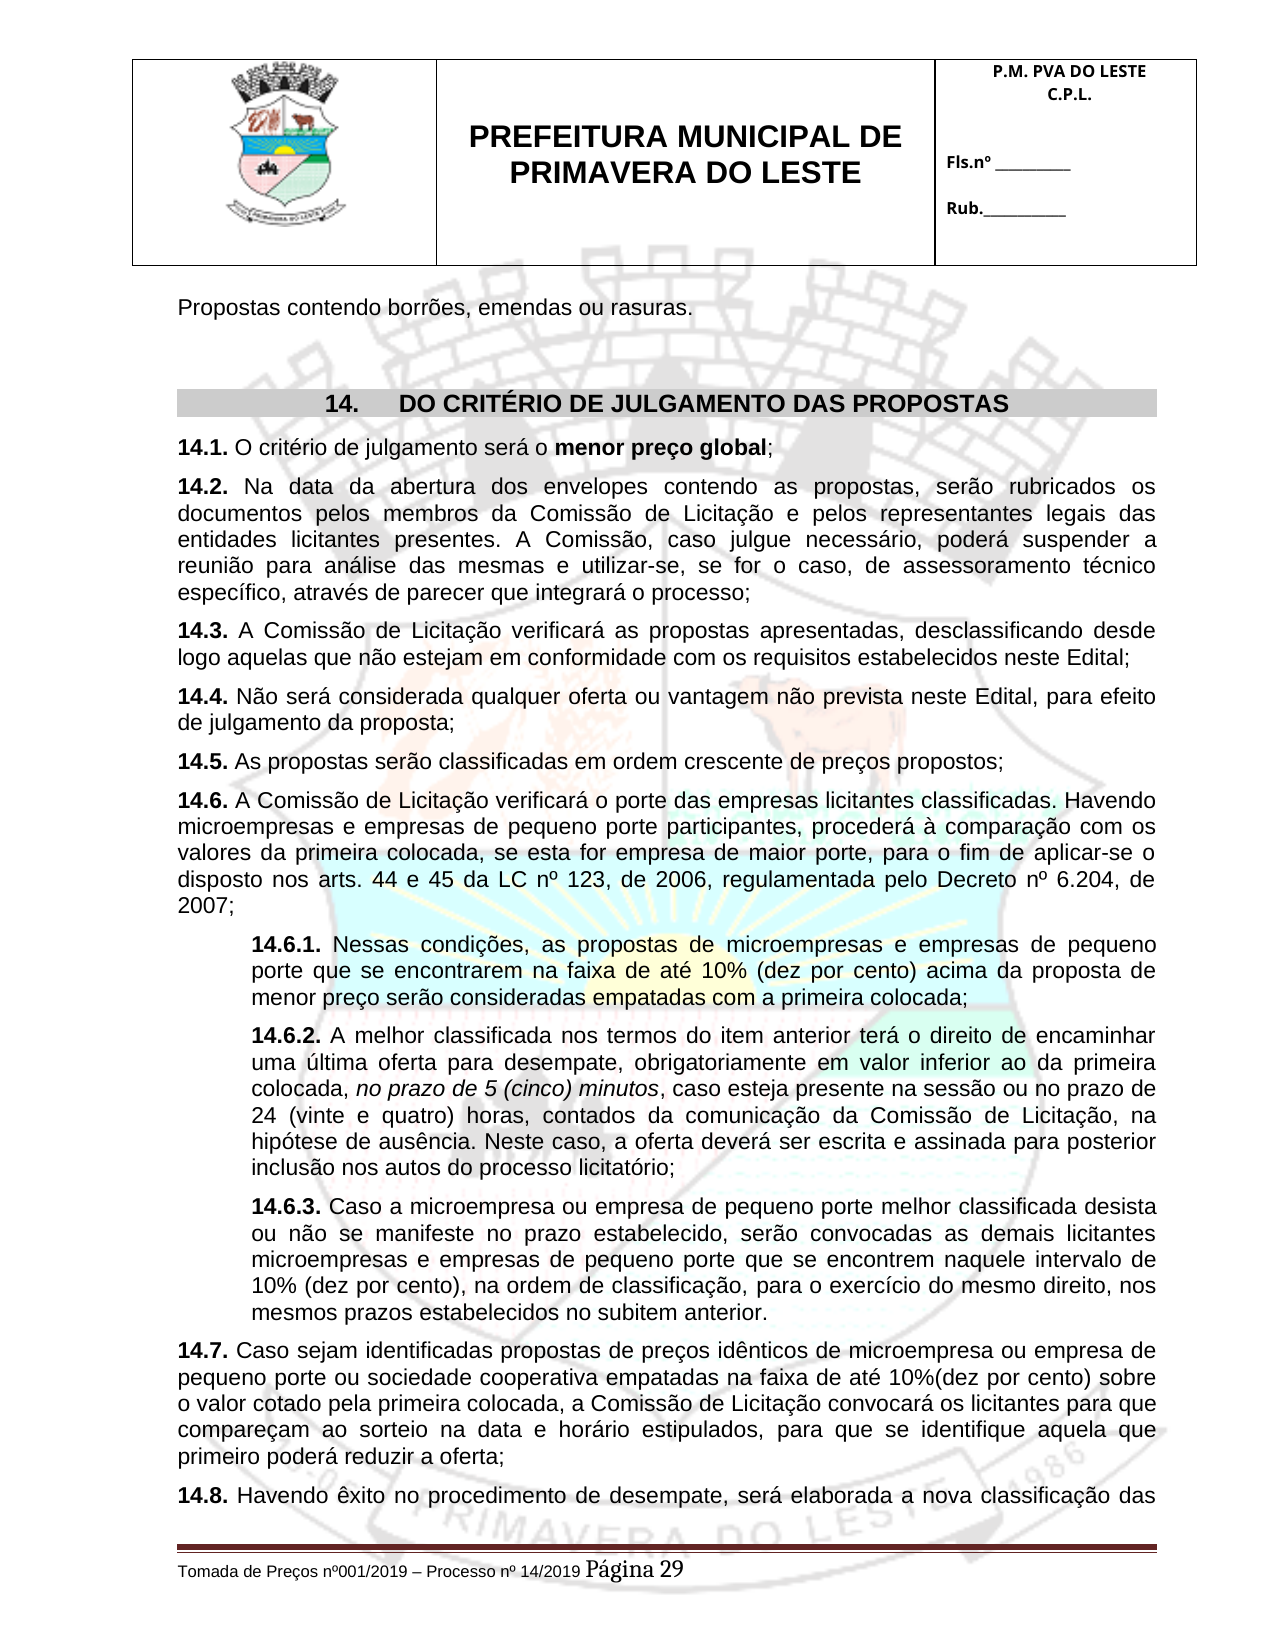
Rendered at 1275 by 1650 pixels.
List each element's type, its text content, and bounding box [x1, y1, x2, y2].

picture [219, 60, 350, 227]
text 14.6.3. Caso a microempresa ou empresa de pequeno porte melhor classificada desista ou não se manifeste no prazo estabelecido, serão convocadas as demais licitantes microempresas e empresas de pequeno porte que se encontrem naquele intervalo de 10% (dez por cento), na ordem de classificação, para o exercício do mesmo direito, nos mesmos prazos estabelecidos no subitem anterior. [251, 1193, 1157, 1325]
text 14.6.1. Nessas condições, as propostas de microempresas e empresas de pequeno porte que se encontrarem na faixa de até 10% (dez por cento) acima da proposta de menor preço serão consideradas empatadas com a primeira colocada; [251, 931, 1157, 1010]
list 14.2. Na data da abertura dos envelopes contendo as propostas, serão rubricados os documentos pelos membros da Comissão de Licitação e pelos representantes legais das entidades licitantes presentes. A Comissão, caso julgue necessário, poderá suspender a reunião para análise das mesmas e utilizar-se, se for o caso, de assessoramento técnico específico, através de parecer que integrará o processo; [177, 473, 1157, 605]
text DO CRITÉRIO DE JULGAMENTO DAS PROPOSTAS [177, 389, 1157, 417]
list 14.3. A Comissão de Licitação verificará as propostas apresentadas, desclassificando desde logo aquelas que não estejam em conformidade com os requisitos estabelecidos neste Edital; [177, 617, 1157, 670]
text 14.6.2. A melhor classificada nos termos do item anterior terá o direito de encaminhar uma última oferta para desempate, obrigatoriamente em valor inferior ao da primeira colocada, no prazo de 5 (cinco) minutos, caso esteja presente na sessão ou no prazo de 24 (vinte e quatro) horas, contados da comunicação da Comissão de Licitação, na hipótese de ausência. Neste caso, a oferta deverá ser escrita e assinada para posterior inclusão nos autos do processo licitatório; [251, 1022, 1157, 1181]
text 14.7. Caso sejam identificadas propostas de preços idênticos de microempresa ou empresa de pequeno porte ou sociedade cooperativa empatadas na faixa de até 10%(dez por cento) sobre o valor cotado pela primeira colocada, a Comissão de Licitação convocará os licitantes para que compareçam ao sorteio na data e horário estipulados, para que se identifique aquela que primeiro poderá reduzir a oferta; [177, 1337, 1157, 1469]
list 14.6. A Comissão de Licitação verificará o porte das empresas licitantes classificadas. Havendo microempresas e empresas de pequeno porte participantes, procederá à comparação com os valores da primeira colocada, se esta for empresa de maior porte, para o fim de aplicar-se o disposto nos arts. 44 e 45 da LC nº 123, de 2006, regulamentada pelo Decreto nº 6.204, de 2007; [177, 787, 1157, 918]
text 14.1. O critério de julgamento será o menor preço global; [177, 434, 1157, 461]
list 14.4. Não será considerada qualquer oferta ou vantagem não prevista neste Edital, para efeito de julgamento da proposta; [177, 683, 1157, 735]
list 14.5. As propostas serão classificadas em ordem crescente de preços propostos; [177, 748, 1157, 774]
